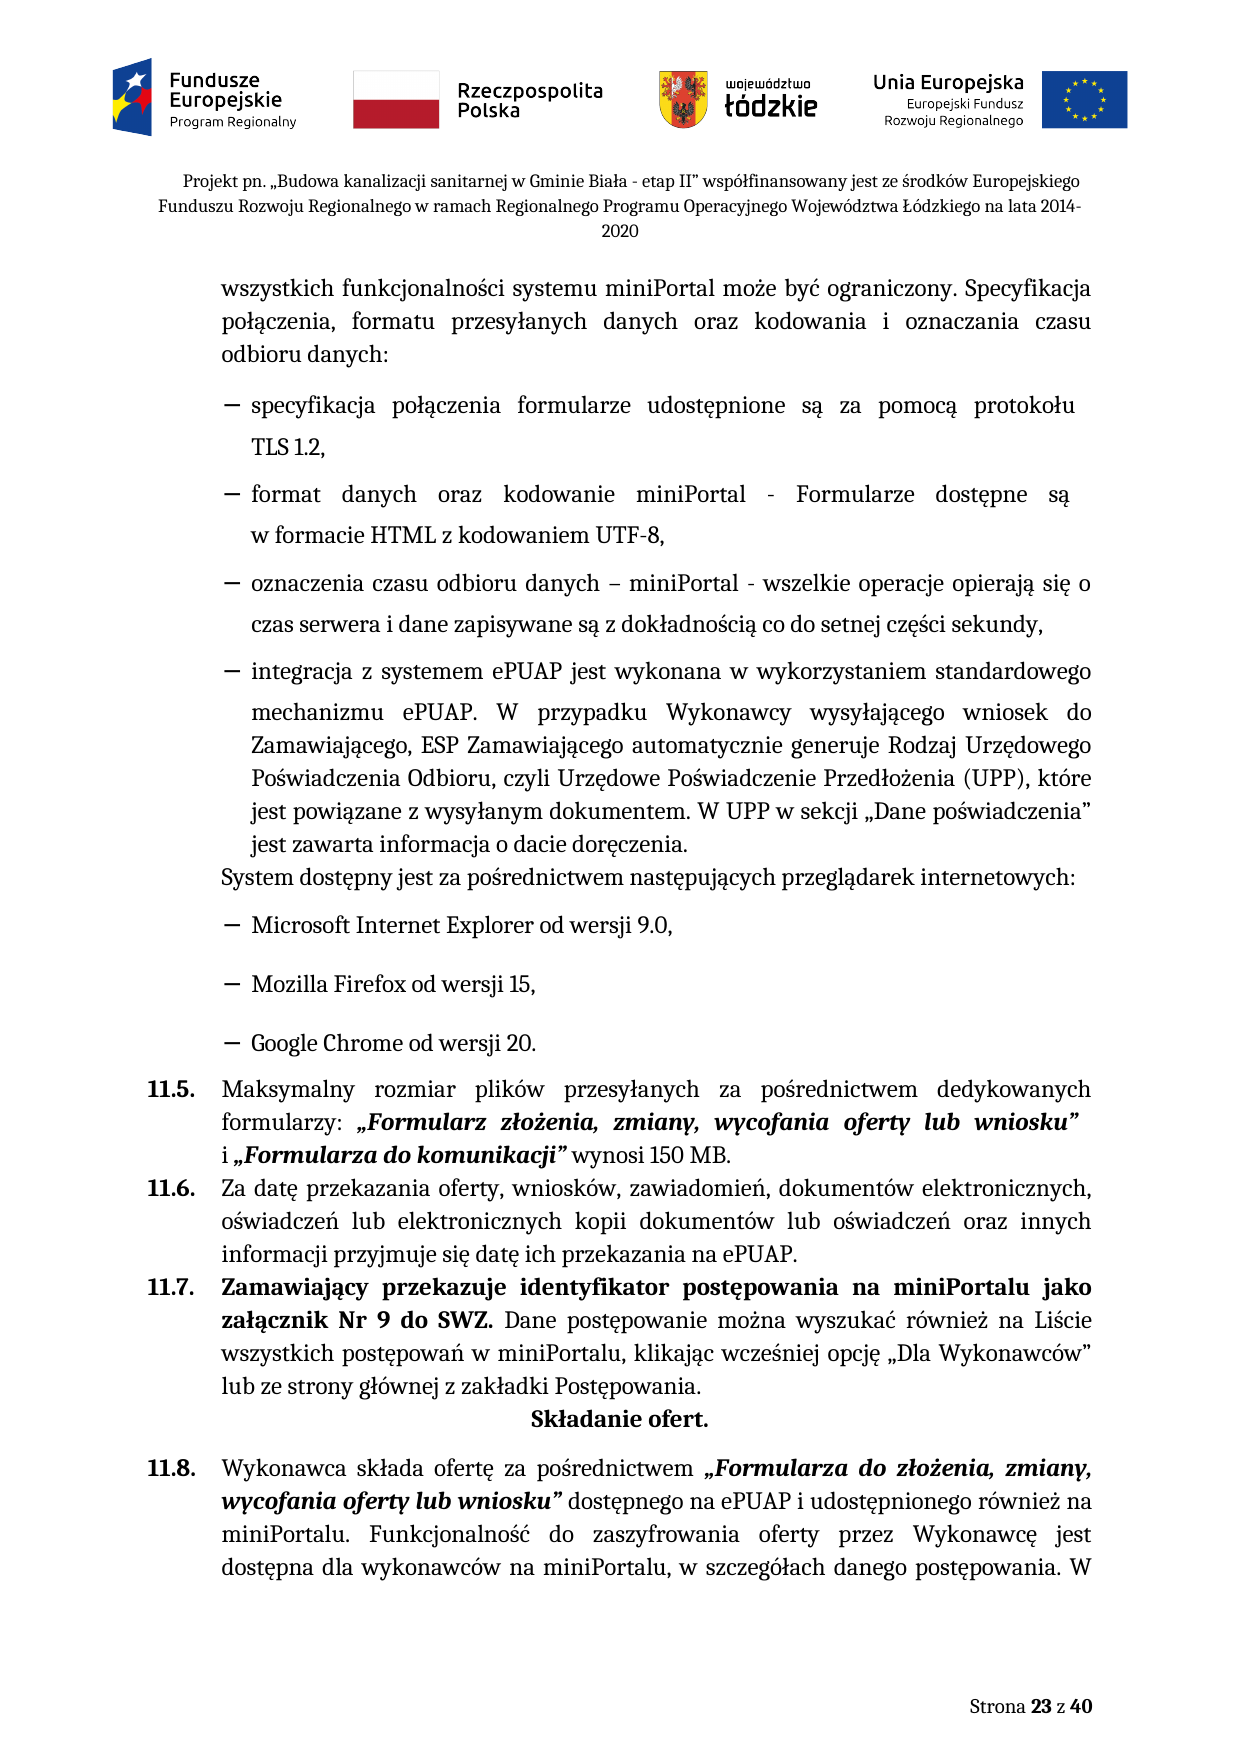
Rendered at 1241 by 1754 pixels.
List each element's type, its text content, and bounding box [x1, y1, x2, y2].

list Mozilla Firefox od wersji 15, [222, 955, 1093, 1006]
list format danych oraz kodowanie miniPortal - Formularze dostępne są w formacie HTML z kodowaniem UTF-8, [222, 466, 1093, 550]
text System dostępny jest za pośrednictwem następujących przeglądarek internetowych: [221, 863, 1093, 892]
picture [93, 38, 1147, 156]
list Microsoft Internet Explorer od wersji 9.0, [222, 896, 1093, 947]
list specyfikacja połączenia formularze udostępnione są za pomocą protokołu TLS 1.2, [222, 377, 1093, 461]
list Maksymalny rozmiar plików przesyłanych za pośrednictwem dedykowanych formularzy: „Formularz złożenia, zmiany, wycofania oferty lub wniosku” i „Formularza do komunikacji” wynosi 150 MB. [148, 1075, 1093, 1170]
list Zamawiający przekazuje identyfikator postępowania na miniPortalu jako załącznik Nr 9 do SWZ. Dane postępowanie można wyszukać również na Liście wszystkich postępowań w miniPortalu, klikając wcześniej opcję „Dla Wykonawców” lub ze strony głównej z zakładki Postępowania. [148, 1273, 1093, 1401]
text Składanie ofert. [148, 1405, 1093, 1434]
list oznaczenia czasu odbioru danych – miniPortal - wszelkie operacje opierają się o czas serwera i dane zapisywane są z dokładnością co do setnej części sekundy, [222, 554, 1093, 638]
list Google Chrome od wersji 20. [222, 1014, 1093, 1065]
list Za datę przekazania oferty, wniosków, zawiadomień, dokumentów elektronicznych, oświadczeń lub elektronicznych kopii dokumentów lub oświadczeń oraz innych informacji przyjmuje się datę ich przekazania na ePUAP. [148, 1174, 1093, 1269]
list integracja z systemem ePUAP jest wykonana w wykorzystaniem standardowego mechanizmu ePUAP. W przypadku Wykonawcy wysyłającego wniosek do Zamawiającego, ESP Zamawiającego automatycznie generuje Rodzaj Urzędowego Poświadczenia Odbioru, czyli Urzędowe Poświadczenie Przedłożenia (UPP), które jest powiązane z wysyłanym dokumentem. W UPP w sekcji „Dane poświadczenia” jest zawarta informacja o dacie doręczenia. [222, 643, 1093, 859]
